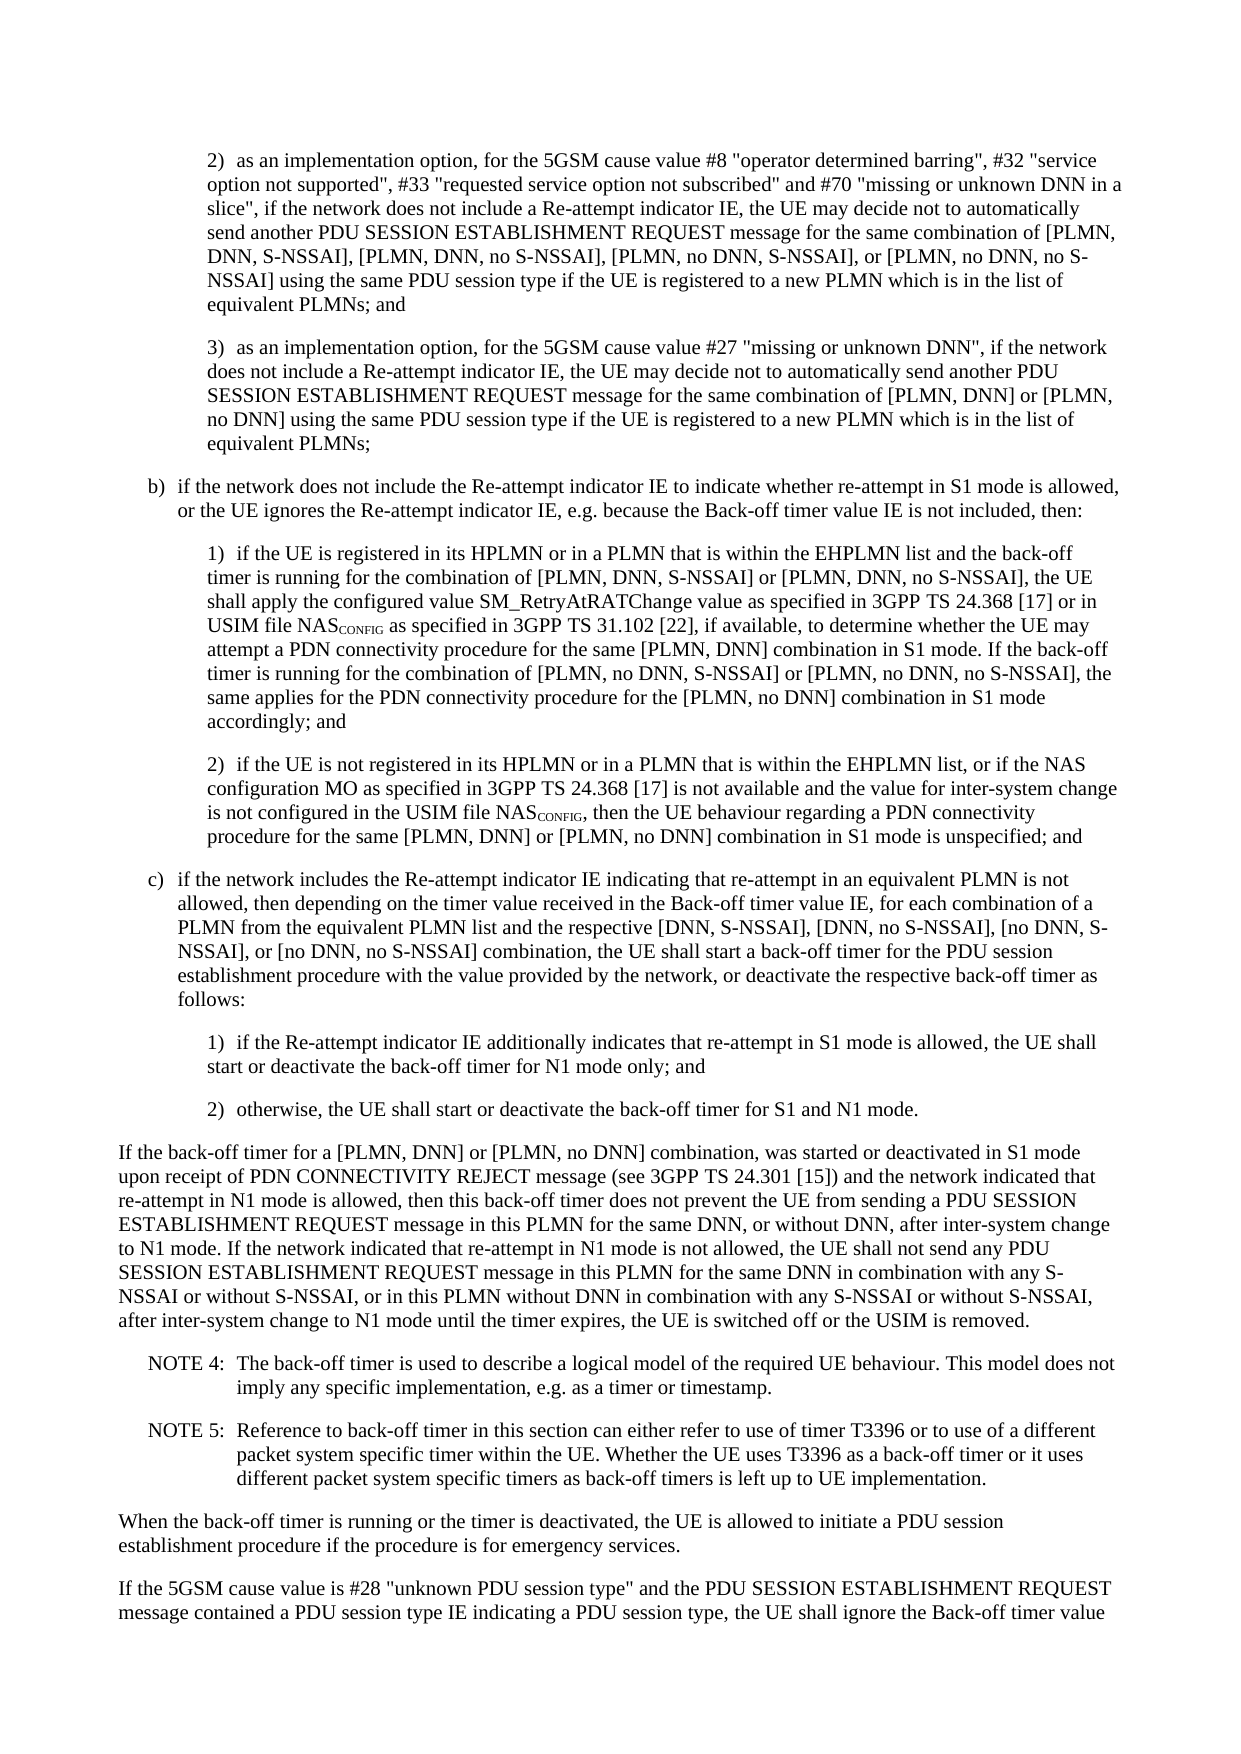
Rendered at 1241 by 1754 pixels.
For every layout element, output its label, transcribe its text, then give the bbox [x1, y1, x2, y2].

text 2) as an implementation option, for the 5GSM cause value #8 "operator determined barring", #32 "service option not supported", #33 "requested service option not subscribed" and #70 "missing or unknown DNN in a slice", if the network does not include a Re-attempt indicator IE, the UE may decide not to automatically send another PDU SESSION ESTABLISHMENT REQUEST message for the same combination of [PLMN, DNN, S-NSSAI], [PLMN, DNN, no S-NSSAI], [PLMN, no DNN, S-NSSAI], or [PLMN, no DNN, no S-NSSAI] using the same PDU session type if the UE is registered to a new PLMN which is in the list of equivalent PLMNs; and [207, 148, 1122, 316]
text NOTE 4: The back-off timer is used to describe a logical model of the required UE behaviour. This model does not imply any specific implementation, e.g. as a timer or timestamp. [148, 1351, 1122, 1399]
text When the back-off timer is running or the timer is deactivated, the UE is allowed to initiate a PDU session establishment procedure if the procedure is for emergency services. [118, 1509, 1122, 1557]
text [118, 1576, 1122, 1624]
text c) if the network includes the Re-attempt indicator IE indicating that re-attempt in an equivalent PLMN is not allowed, then depending on the timer value received in the Back-off timer value IE, for each combination of a PLMN from the equivalent PLMN list and the respective [DNN, S-NSSAI], [DNN, no S-NSSAI], [no DNN, S-NSSAI], or [no DNN, no S-NSSAI] combination, the UE shall start a back-off timer for the PDU session establishment procedure with the value provided by the network, or deactivate the respective back-off timer as follows: [148, 867, 1122, 1011]
text If the back-off timer for a [PLMN, DNN] or [PLMN, no DNN] combination, was started or deactivated in S1 mode upon receipt of PDN CONNECTIVITY REJECT message (see 3GPP TS 24.301 [15]) and the network indicated that re-attempt in N1 mode is allowed, then this back-off timer does not prevent the UE from sending a PDU SESSION ESTABLISHMENT REQUEST message in this PLMN for the same DNN, or without DNN, after inter-system change to N1 mode. If the network indicated that re-attempt in N1 mode is not allowed, the UE shall not send any PDU SESSION ESTABLISHMENT REQUEST message in this PLMN for the same DNN in combination with any S-NSSAI or without S-NSSAI, or in this PLMN without DNN in combination with any S-NSSAI or without S-NSSAI, after inter-system change to N1 mode until the timer expires, the UE is switched off or the USIM is removed. [118, 1140, 1122, 1332]
text NOTE 5: Reference to back-off timer in this section can either refer to use of timer T3396 or to use of a different packet system specific timer within the UE. Whether the UE uses T3396 as a back-off timer or it uses different packet system specific timers as back-off timers is left up to UE implementation. [148, 1418, 1122, 1490]
text 2) otherwise, the UE shall start or deactivate the back-off timer for S1 and N1 mode. [207, 1097, 1122, 1121]
text 1) if the UE is registered in its HPLMN or in a PLMN that is within the EHPLMN list and the back-off timer is running for the combination of [PLMN, DNN, S-NSSAI] or [PLMN, DNN, no S-NSSAI], the UE shall apply the configured value SM_RetryAtRATChange value as specified in 3GPP TS 24.368 [17] or in USIM file NASCONFIG as specified in 3GPP TS 31.102 [22], if available, to determine whether the UE may attempt a PDN connectivity procedure for the same [PLMN, DNN] combination in S1 mode. If the back-off timer is running for the combination of [PLMN, no DNN, S-NSSAI] or [PLMN, no DNN, no S-NSSAI], the same applies for the PDN connectivity procedure for the [PLMN, no DNN] combination in S1 mode accordingly; and [207, 541, 1122, 733]
text 1) if the Re-attempt indicator IE additionally indicates that re-attempt in S1 mode is allowed, the UE shall start or deactivate the back-off timer for N1 mode only; and [207, 1030, 1122, 1078]
text 3) as an implementation option, for the 5GSM cause value #27 "missing or unknown DNN", if the network does not include a Re-attempt indicator IE, the UE may decide not to automatically send another PDU SESSION ESTABLISHMENT REQUEST message for the same combination of [PLMN, DNN] or [PLMN, no DNN] using the same PDU session type if the UE is registered to a new PLMN which is in the list of equivalent PLMNs; [207, 335, 1122, 455]
text 2) if the UE is not registered in its HPLMN or in a PLMN that is within the EHPLMN list, or if the NAS configuration MO as specified in 3GPP TS 24.368 [17] is not available and the value for inter-system change is not configured in the USIM file NASCONFIG, then the UE behaviour regarding a PDN connectivity procedure for the same [PLMN, DNN] or [PLMN, no DNN] combination in S1 mode is unspecified; and [207, 752, 1122, 848]
text b) if the network does not include the Re-attempt indicator IE to indicate whether re-attempt in S1 mode is allowed, or the UE ignores the Re-attempt indicator IE, e.g. because the Back-off timer value IE is not included, then: [148, 474, 1122, 522]
